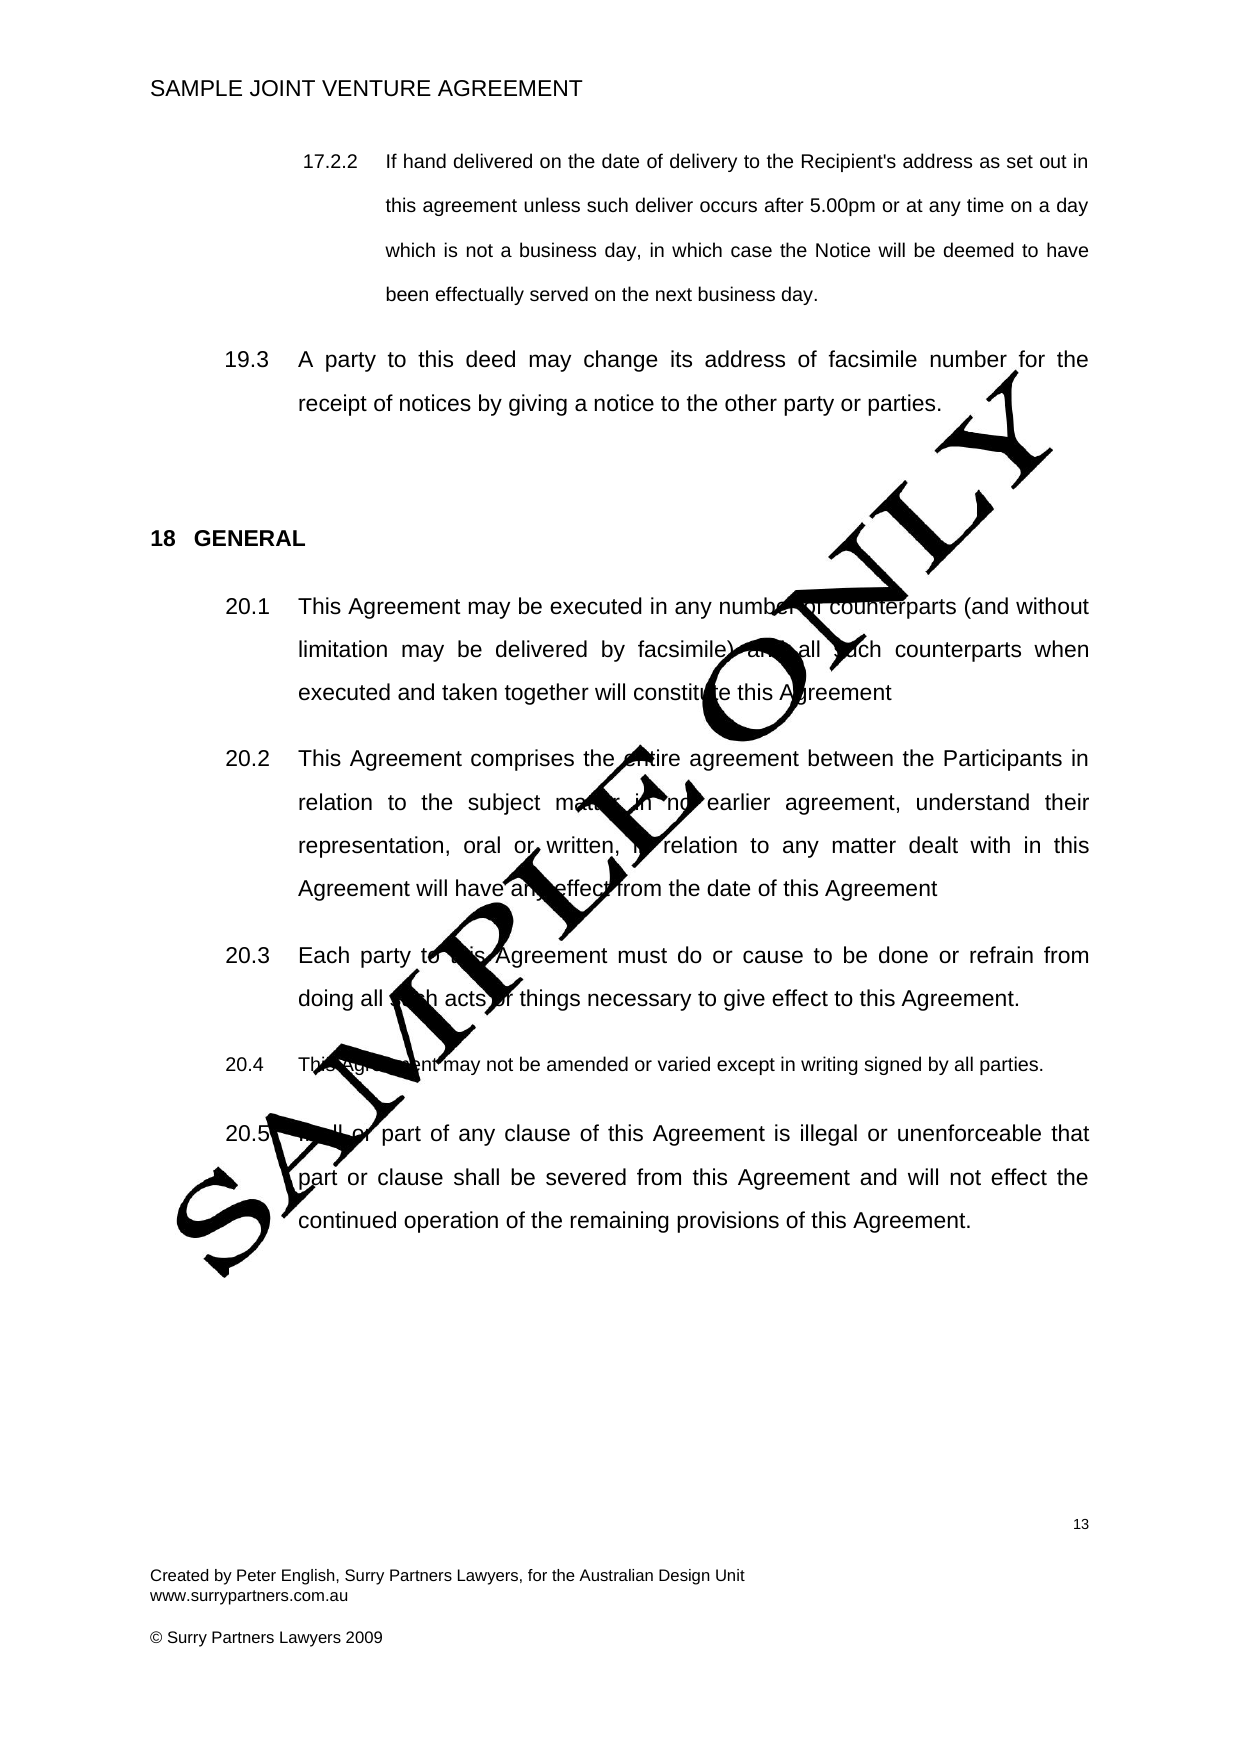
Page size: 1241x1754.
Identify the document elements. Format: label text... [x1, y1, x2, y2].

list Each party to this Agreement must do or cause to be done or refrain from doing all such acts or things necessary to give effect to this Agreement. [225, 942, 1090, 1012]
text SAMPLE JOINT VENTURE AGREEMENT [150, 75, 1090, 102]
list This Agreement may be executed in any number of counterparts (and without limitation may be delivered by facsimile) and all such counterparts when executed and taken together will constitute this Agreement [225, 593, 1090, 705]
picture [174, 367, 1055, 525]
text © Surry Partners Lawyers 2009 [150, 1628, 1090, 1647]
picture [174, 551, 1055, 1280]
list If hand delivered on the date of delivery to the Recipient's address as set out in this agreement unless such deliver occurs after 5.00pm or at any time on a day which is not a business day, in which case the Notice will be deemed to have been effectually served on the next business day. [303, 150, 1090, 305]
text Created by Peter English, Surry Partners Lawyers, for the Australian Design Unit [150, 1566, 1090, 1585]
list A party to this deed may change its address of facsimile number for the receipt of notices by giving a notice to the other party or parties. [224, 346, 1090, 416]
list This Agreement may not be amended or varied except in writing signed by all parties. [225, 1052, 1090, 1075]
list This Agreement comprises the entire agreement between the Participants in relation to the subject matter in no earlier agreement, understand their representation, oral or written, in relation to any matter dealt with in this Agreement will have any effect from the date of this Agreement [225, 745, 1090, 901]
text 13 [1073, 1516, 1090, 1533]
text www.surrypartners.com.au [150, 1586, 1090, 1605]
list If all or part of any clause of this Agreement is illegal or unenforceable that part or clause shall be severed from this Agreement and will not effect the continued operation of the remaining provisions of this Agreement. [225, 1120, 1090, 1233]
list GENERAL [150, 525, 1090, 551]
